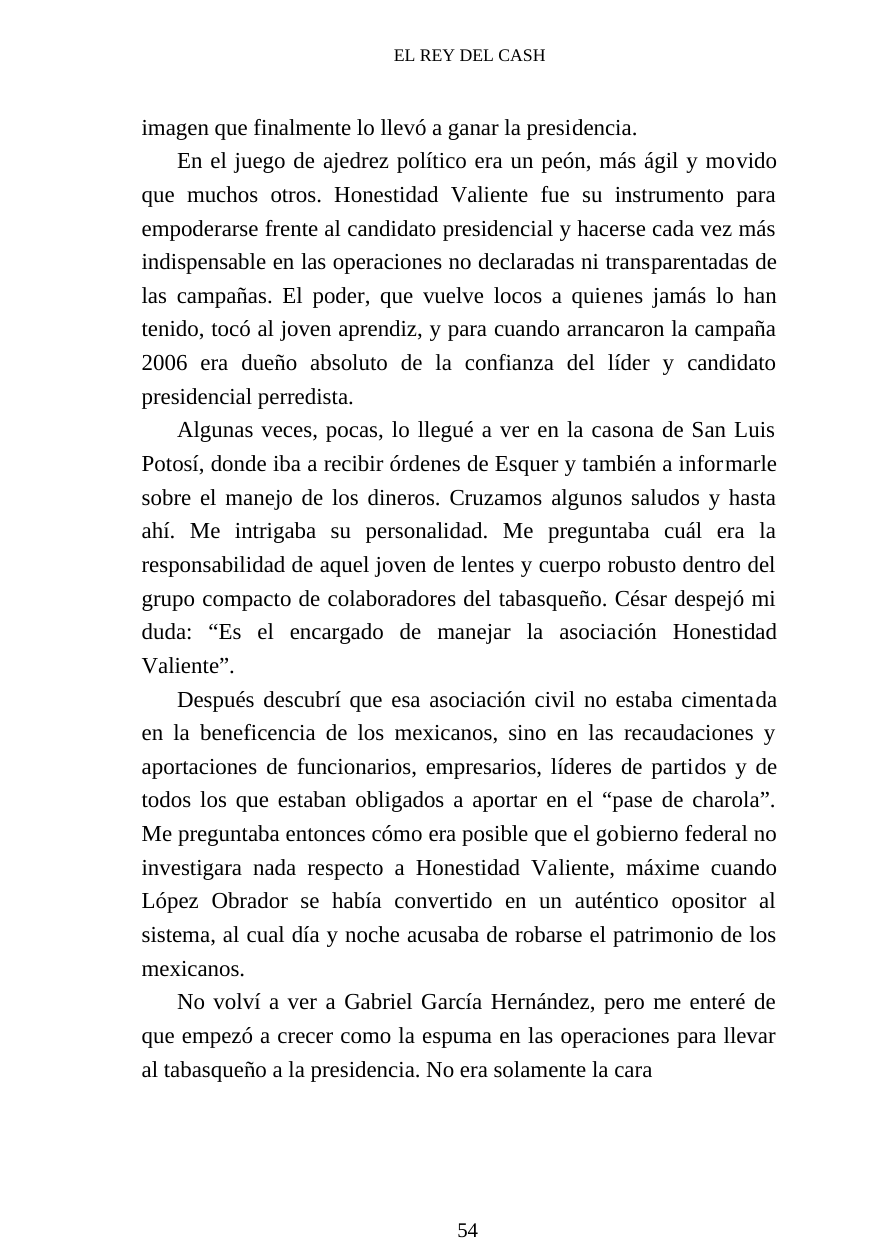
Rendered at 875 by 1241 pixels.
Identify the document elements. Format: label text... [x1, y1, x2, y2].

text Algunas veces, pocas, lo llegué a ver en la casona de San Luis Potosí, donde iba a recibir órdenes de Esquer y también a informarle sobre el manejo de los dineros. Cruzamos algunos saludos y hasta ahí. Me intrigaba su personalidad. Me preguntaba cuál era la responsabilidad de aquel joven de lentes y cuerpo robusto dentro del grupo compacto de colaboradores del tabasqueño. César despejó mi duda: “Es el encargado de manejar la asociación Honestidad Valiente”. [141, 416, 777, 678]
text No volví a ver a Gabriel García Hernández, pero me enteré de que empezó a crecer como la espuma en las operaciones para llevar al tabasqueño a la presidencia. No era solamente la cara [141, 988, 777, 1082]
text En el juego de ajedrez político era un peón, más ágil y movido que muchos otros. Honestidad Valiente fue su instrumento para empoderarse frente al candidato presidencial y hacerse cada vez más indispensable en las operaciones no declaradas ni transparentadas de las campañas. El poder, que vuelve locos a quienes jamás lo han tenido, tocó al joven aprendiz, y para cuando arrancaron la campaña 2006 era dueño absoluto de la confianza del líder y candidato presidencial perredista. [141, 147, 777, 409]
text Después descubrí que esa asociación civil no estaba cimentada en la beneficencia de los mexicanos, sino en las recaudaciones y aportaciones de funcionarios, empresarios, líderes de partidos y de todos los que estaban obligados a aportar en el “pase de charola”. Me preguntaba entonces cómo era posible que el gobierno federal no investigara nada respecto a Honestidad Valiente, máxime cuando López Obrador se había convertido en un auténtico opositor al sistema, al cual día y noche acusaba de robarse el patrimonio de los mexicanos. [141, 686, 777, 981]
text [141, 114, 777, 140]
